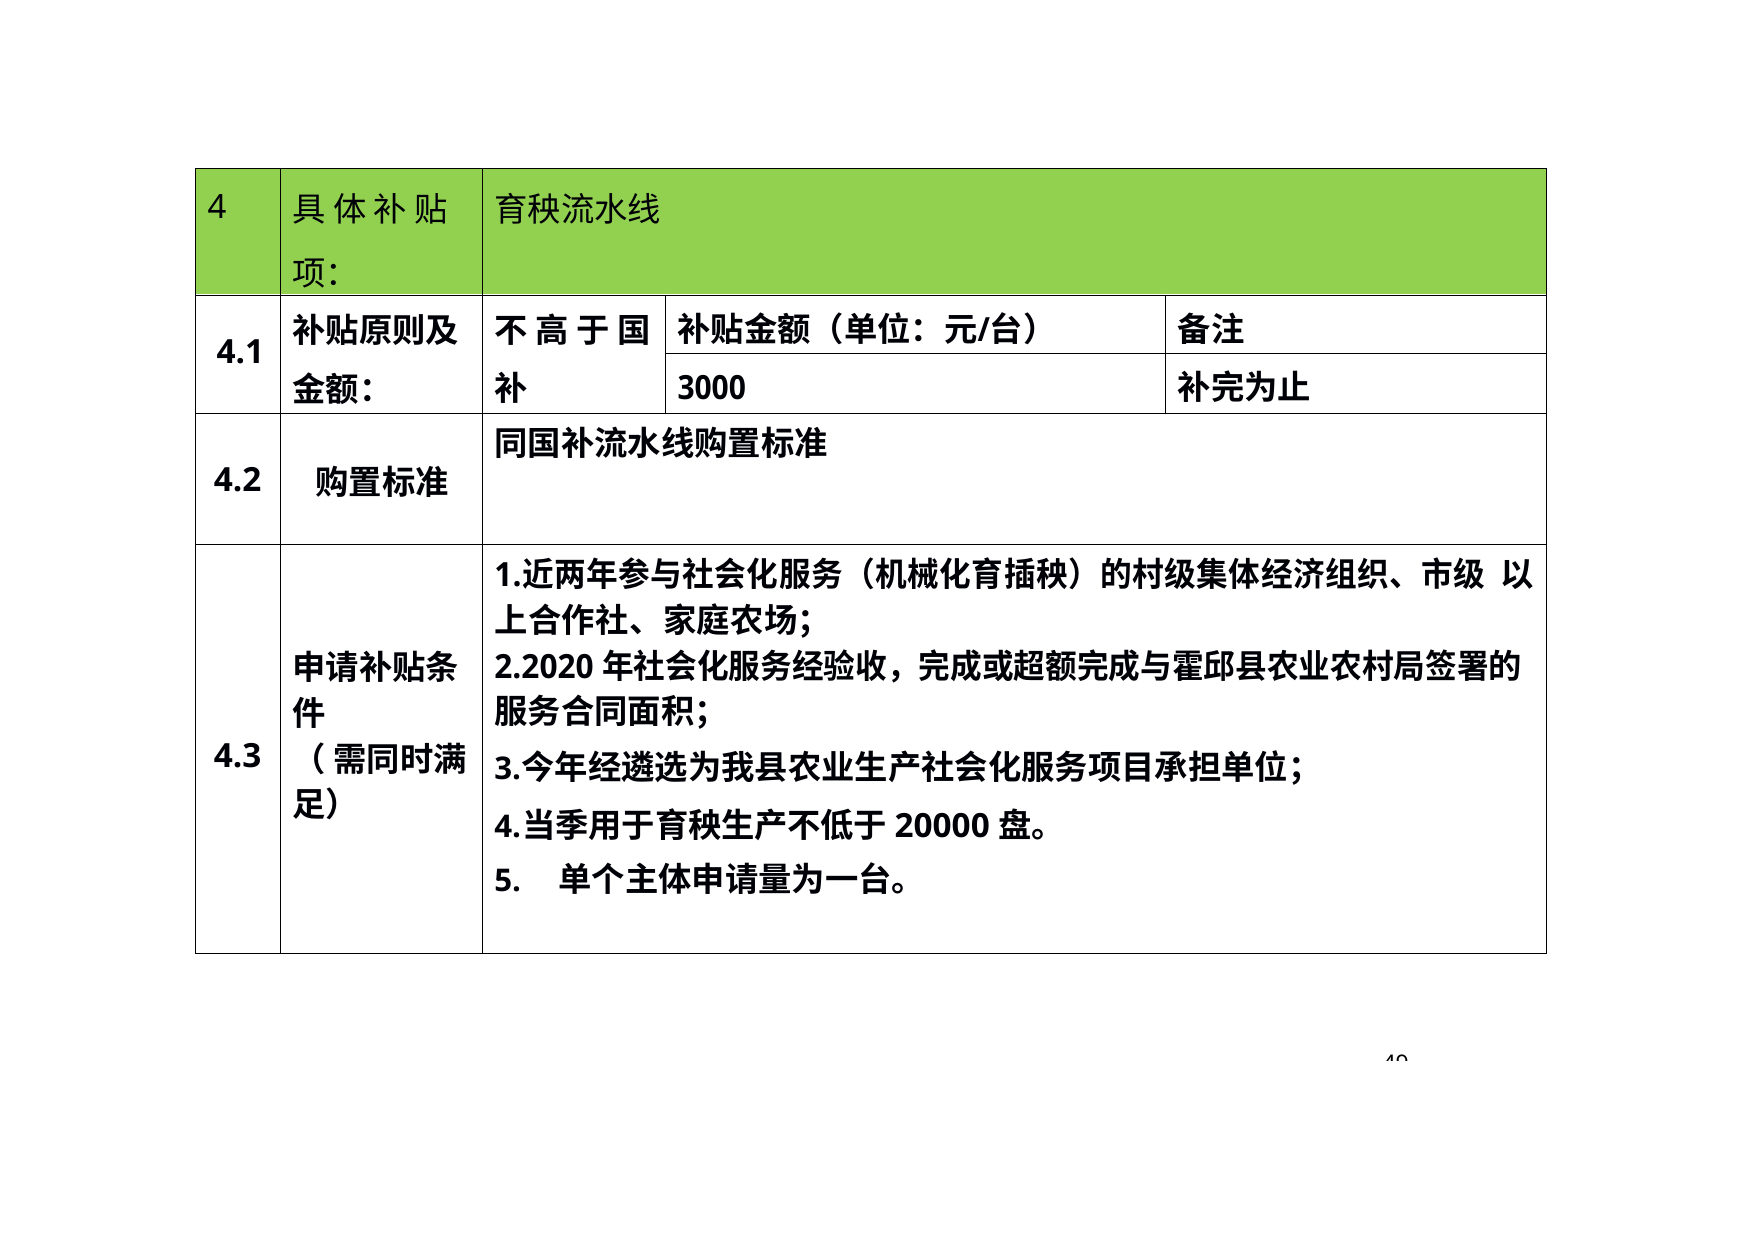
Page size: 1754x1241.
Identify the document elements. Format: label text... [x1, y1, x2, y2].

table_cell 补贴原则及金额： [281, 296, 482, 413]
table_cell 3000 [666, 354, 1165, 413]
table_cell 4.3 [196, 545, 280, 952]
table_cell 4.1 [196, 296, 280, 413]
table_cell 同国补流水线购置标准 [483, 414, 1546, 544]
table_header 育秧流水线 [483, 169, 1546, 294]
table_cell 不 高 于 国补 [483, 296, 665, 413]
table_header 具 体 补 贴 项： [281, 169, 482, 294]
table_cell 补完为止 [1166, 354, 1546, 413]
table_cell 1.近两年参与社会化服务（机械化育插秧）的村级集体经济组织、市级 以上合作社、家庭农场； 2.2020 年社会化服务经验收，完成或超额完成与霍邱县农业农村局签署的服务合同面积； 今年经遴选为我县农业生产社会化服务项目承担单位； 当季用于育秧生产不低于 20000 盘。 单个主体申请量为一台。 [483, 545, 1546, 952]
table_cell 购置标准 [281, 414, 482, 544]
table_cell 申请补贴条件 （ 需同时满足） [281, 545, 482, 952]
table_header 4 [196, 169, 280, 294]
table_cell 4.2 [196, 414, 280, 544]
table_cell 补贴金额（单位：元/台） [666, 296, 1165, 353]
table_cell 备注 [1166, 296, 1546, 353]
